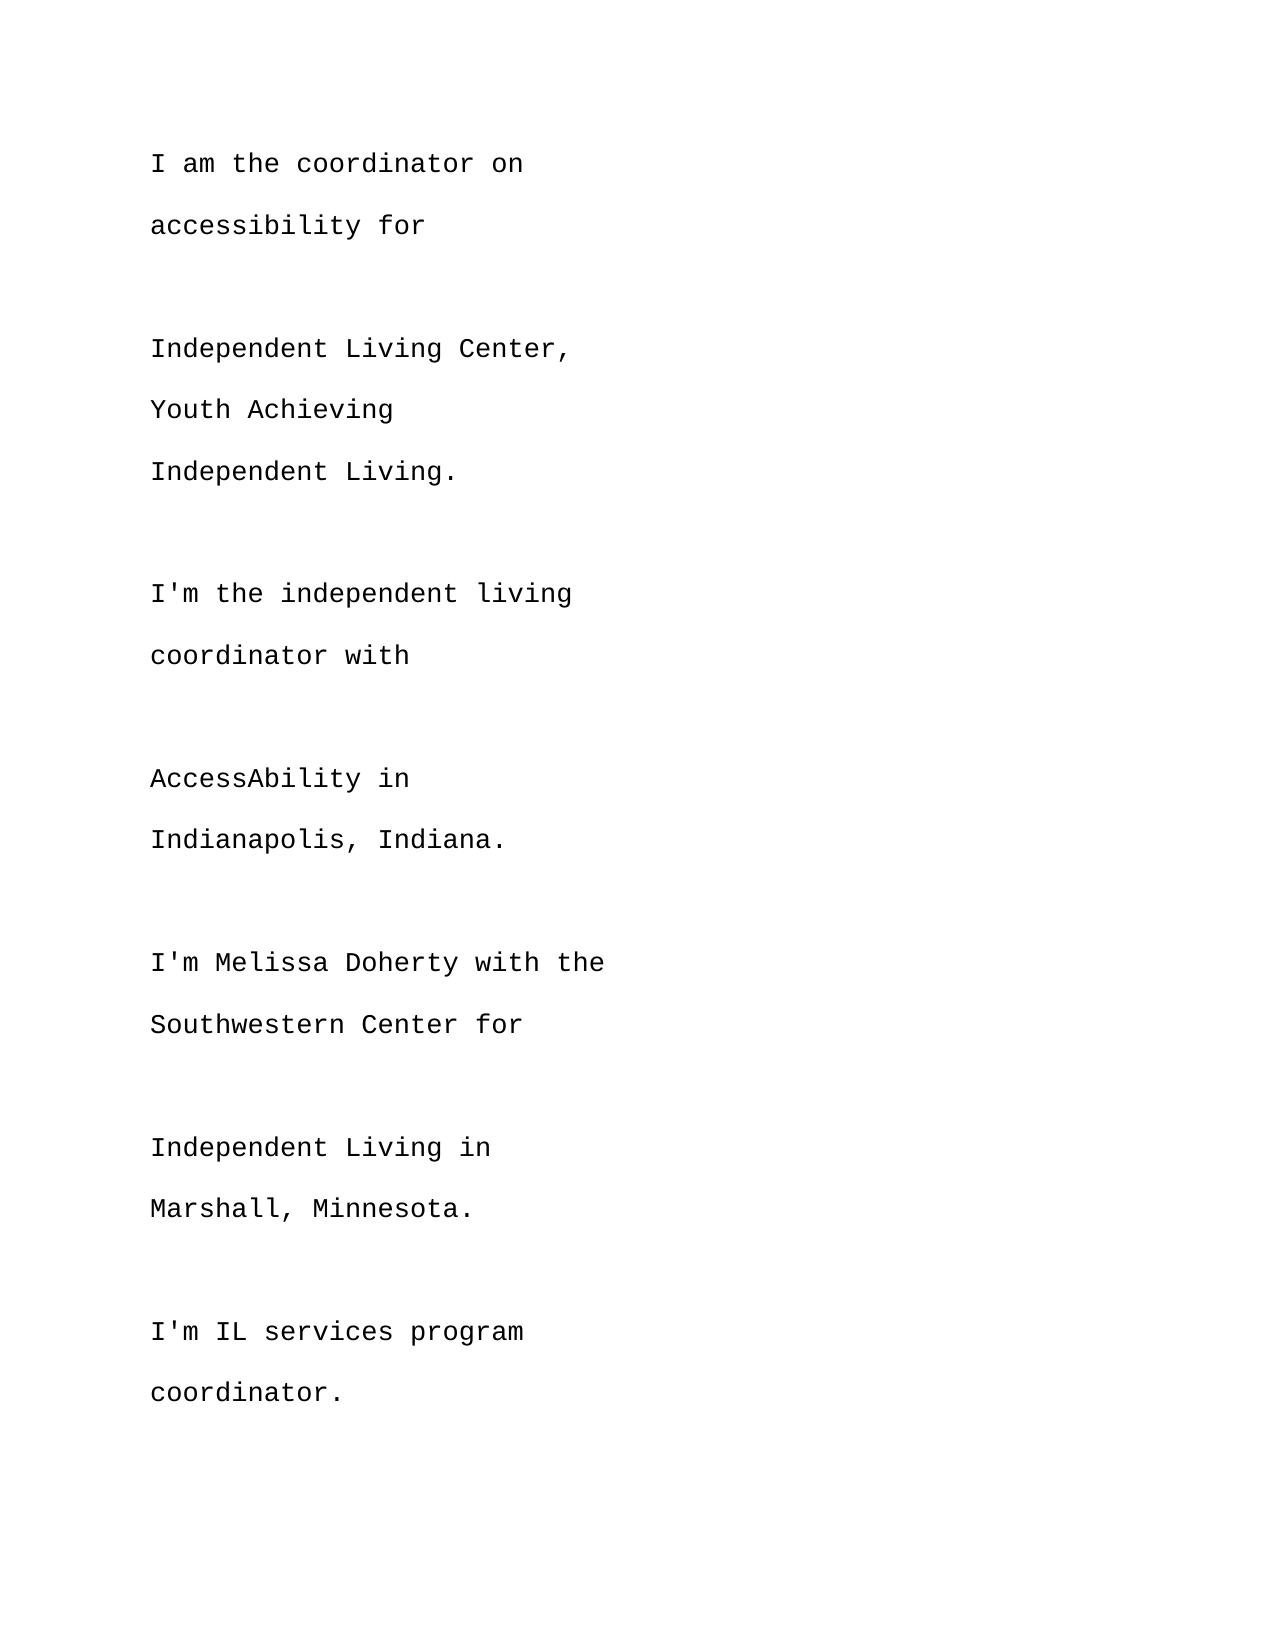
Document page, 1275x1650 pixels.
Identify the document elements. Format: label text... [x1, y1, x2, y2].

text I am the coordinator on accessibility for [150, 150, 612, 242]
text Independent Living. [150, 457, 612, 488]
text Independent Living in Marshall, Minnesota. [150, 1133, 612, 1226]
text Independent Living Center, Youth Achieving [150, 334, 612, 427]
text I'm IL services program coordinator. [150, 1318, 612, 1410]
text I'm Melissa Doherty with the Southwestern Center for [150, 949, 612, 1041]
text AccessAbility in Indianapolis, Indiana. [150, 764, 612, 857]
text I'm the independent living coordinator with [150, 580, 612, 672]
